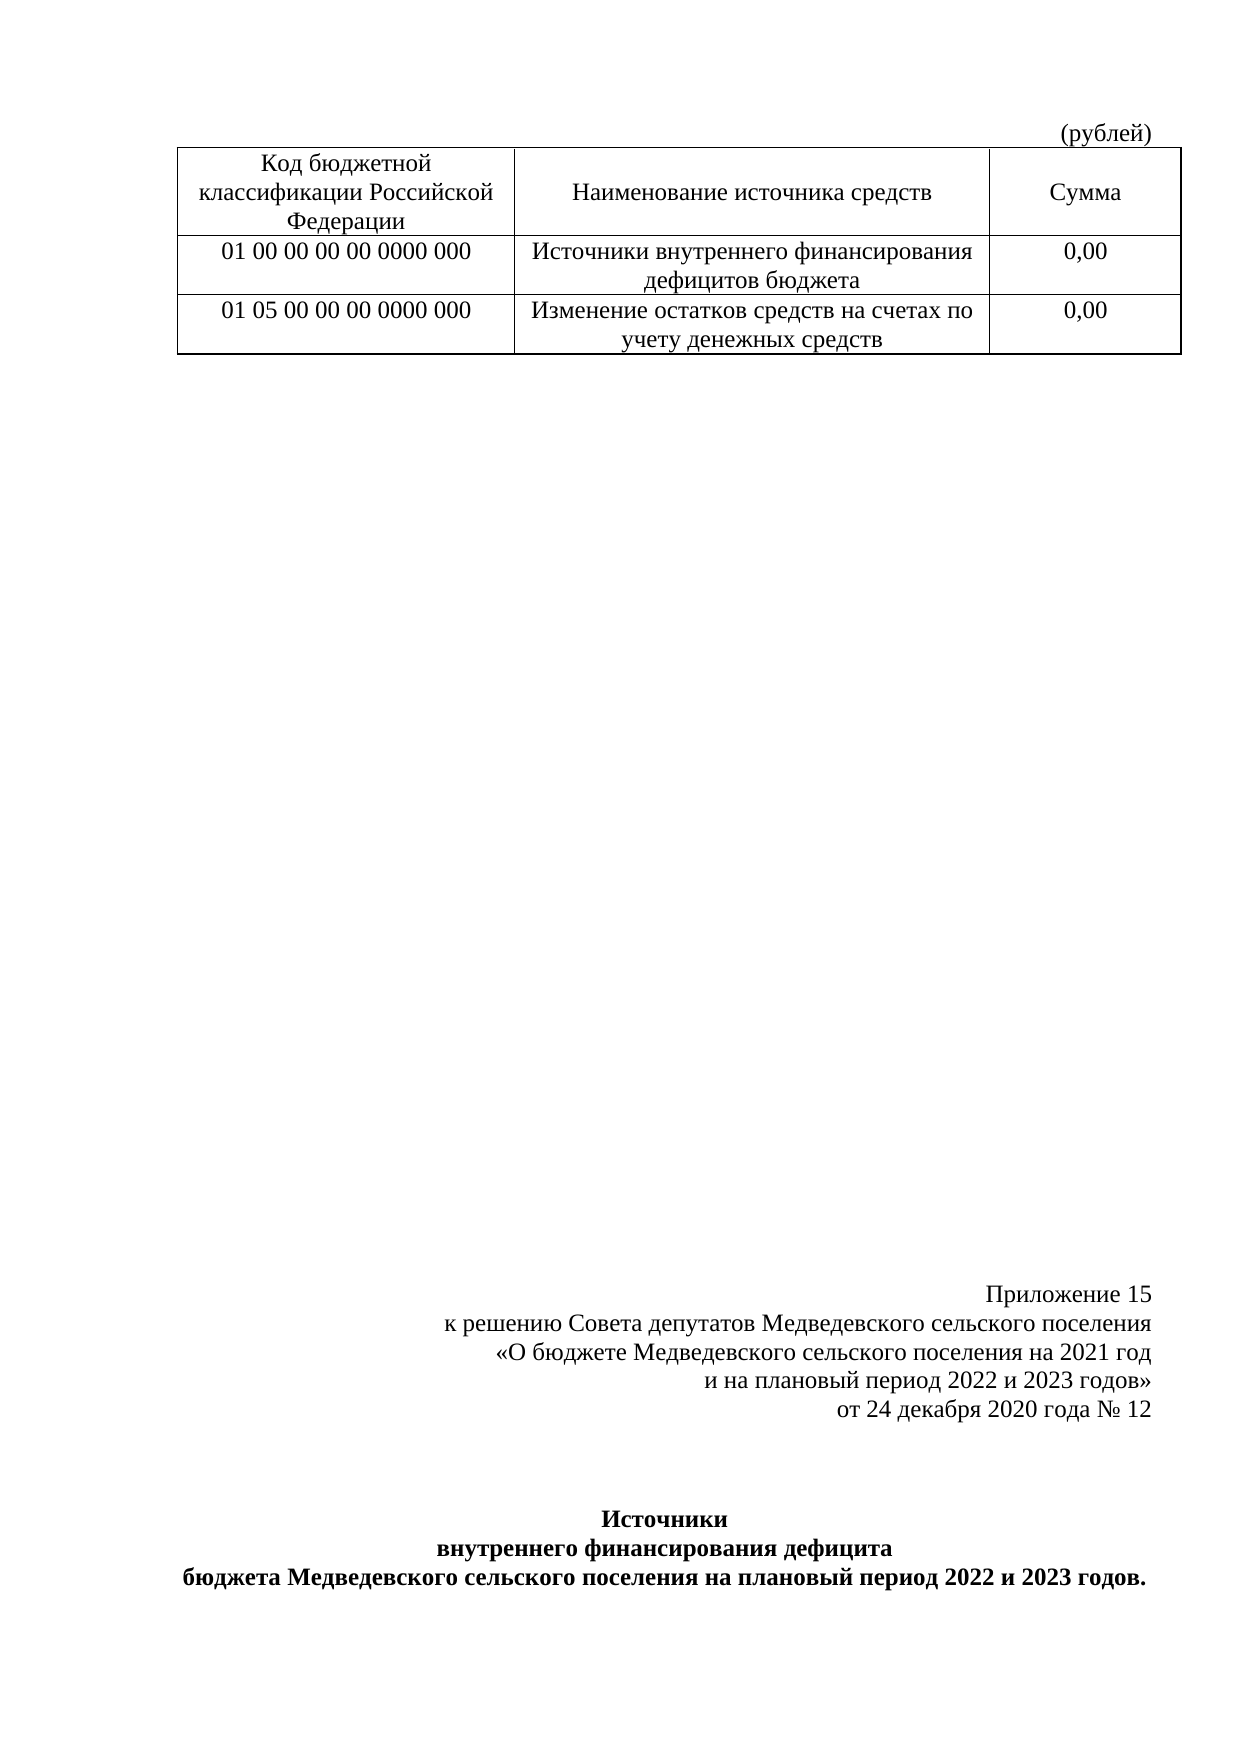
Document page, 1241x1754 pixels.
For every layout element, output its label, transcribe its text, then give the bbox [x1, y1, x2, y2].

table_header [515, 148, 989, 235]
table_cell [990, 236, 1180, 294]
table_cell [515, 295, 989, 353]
text (рублей) [177, 118, 1152, 147]
text Приложение 15 [177, 1279, 1152, 1308]
text от 24 декабря 2020 года № 12 [177, 1394, 1152, 1423]
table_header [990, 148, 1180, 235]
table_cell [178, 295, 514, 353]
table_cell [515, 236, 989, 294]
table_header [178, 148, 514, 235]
text и на плановый период 2022 и 2023 годов» [177, 1365, 1152, 1394]
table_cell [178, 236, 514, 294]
title бюджета Медведевского сельского поселения на плановый период 2022 и 2023 годов. [177, 1562, 1152, 1591]
title Источники [177, 1504, 1152, 1533]
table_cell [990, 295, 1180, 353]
text «О бюджете Медведевского сельского поселения на 2021 год [177, 1337, 1152, 1365]
text к решению Совета депутатов Медведевского сельского поселения [177, 1308, 1152, 1337]
title внутреннего финансирования дефицита [177, 1533, 1152, 1562]
